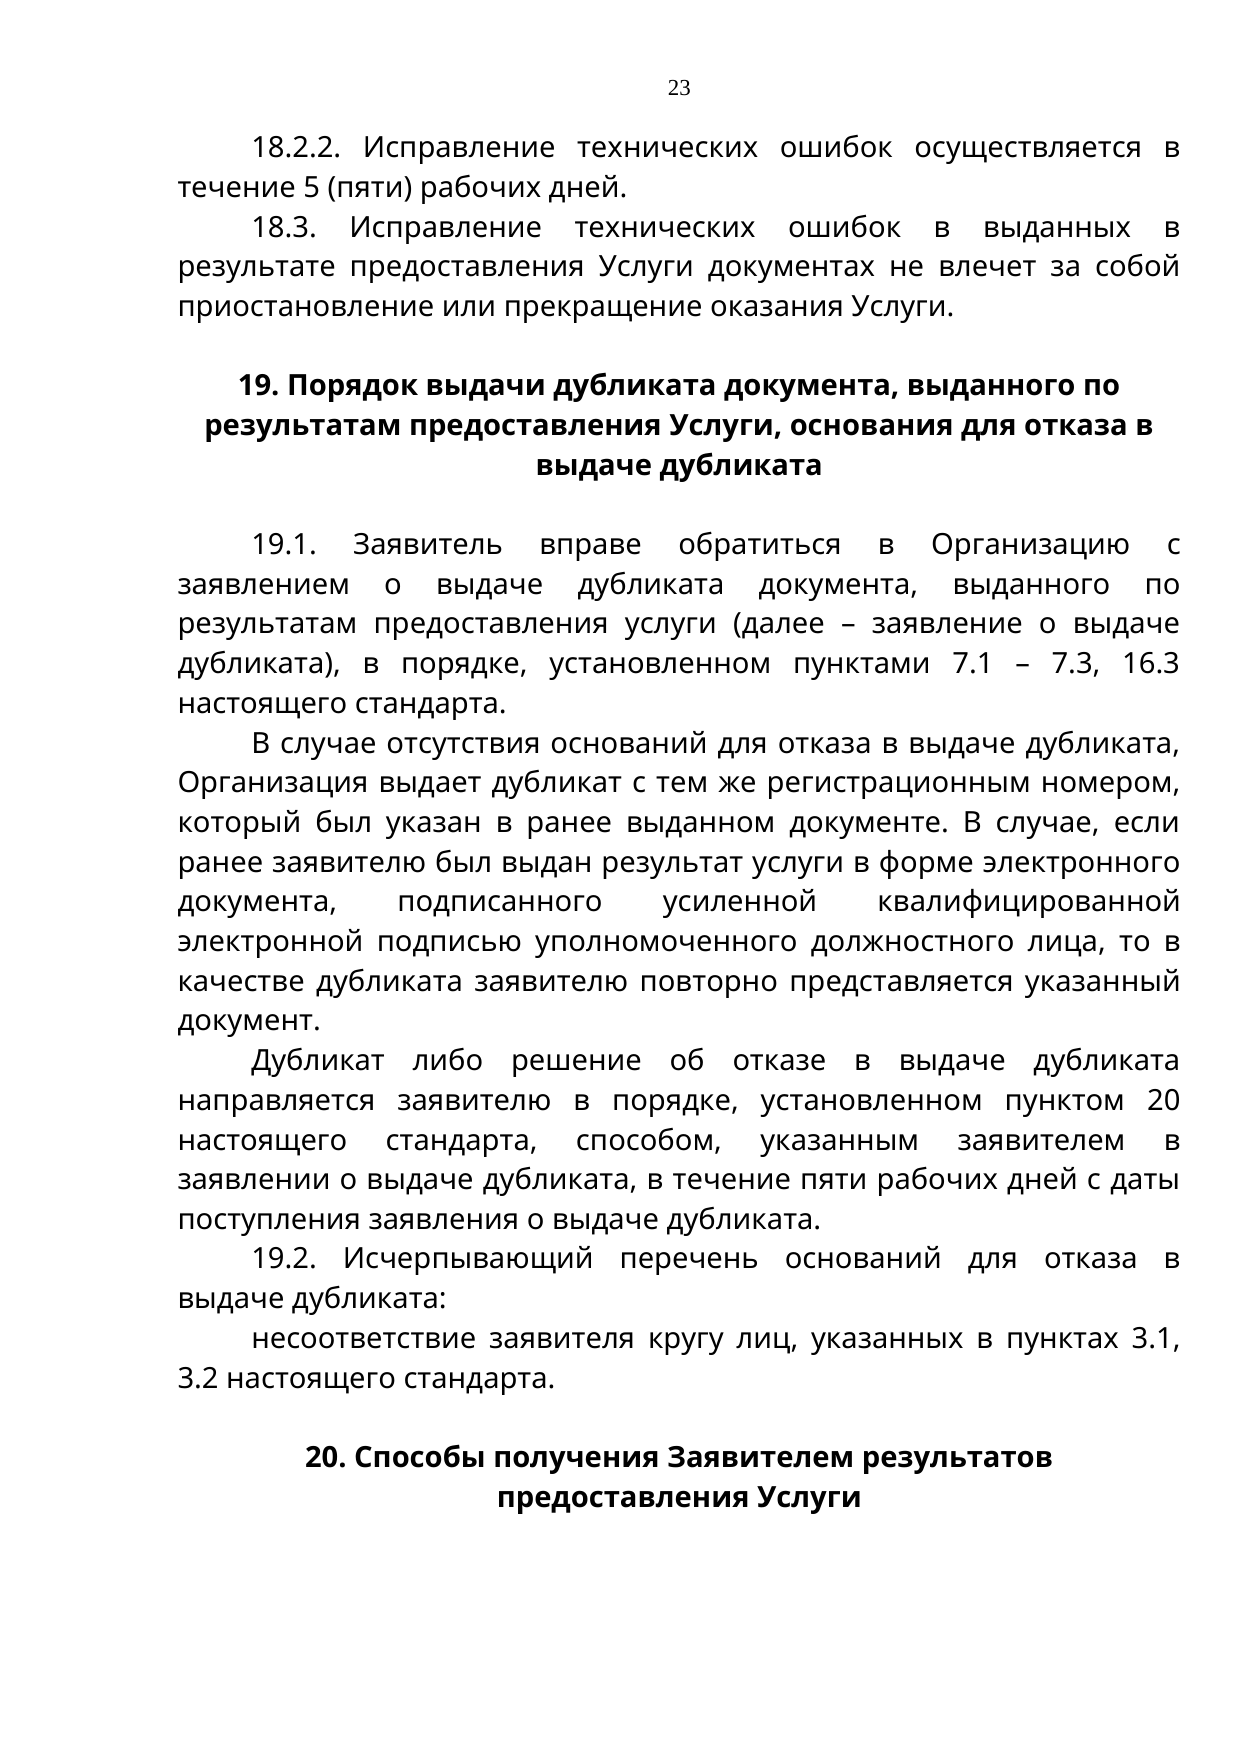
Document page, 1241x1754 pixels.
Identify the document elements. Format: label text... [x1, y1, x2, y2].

text 18.3. Исправление технических ошибок в выданных в результате предоставления Услуги документах не влечет за собой приостановление или прекращение оказания Услуги. [177, 206, 1181, 325]
text Дубликат либо решение об отказе в выдаче дубликата направляется заявителю в порядке, установленном пунктом 20 настоящего стандарта, способом, указанным заявителем в заявлении о выдаче дубликата, в течение пяти рабочих дней с даты поступления заявления о выдаче дубликата. [177, 1039, 1181, 1238]
text 18.2.2. Исправление технических ошибок осуществляется в течение 5 (пяти) рабочих дней. [177, 127, 1181, 206]
text 19.2. Исчерпывающий перечень оснований для отказа в выдаче дубликата: [177, 1238, 1181, 1317]
text несоответствие заявителя кругу лиц, указанных в пунктах 3.1, 3.2 настоящего стандарта. [177, 1317, 1181, 1397]
text 19. Порядок выдачи дубликата документа, выданного по результатам предоставления Услуги, основания для отказа в выдаче дубликата [177, 365, 1181, 484]
text В случае отсутствия оснований для отказа в выдаче дубликата, Организация выдает дубликат с тем же регистрационным номером, который был указан в ранее выданном документе. В случае, если ранее заявителю был выдан результат услуги в форме электронного документа, подписанного усиленной квалифицированной электронной подписью уполномоченного должностного лица, то в качестве дубликата заявителю повторно представляется указанный документ. [177, 722, 1181, 1039]
text 19.1. Заявитель вправе обратиться в Организацию с заявлением о выдаче дубликата документа, выданного по результатам предоставления услуги (далее – заявление о выдаче дубликата), в порядке, установленном пунктами 7.1 – 7.3, 16.3 настоящего стандарта. [177, 523, 1181, 722]
text 20. Способы получения Заявителем результатов предоставления Услуги [177, 1436, 1181, 1516]
